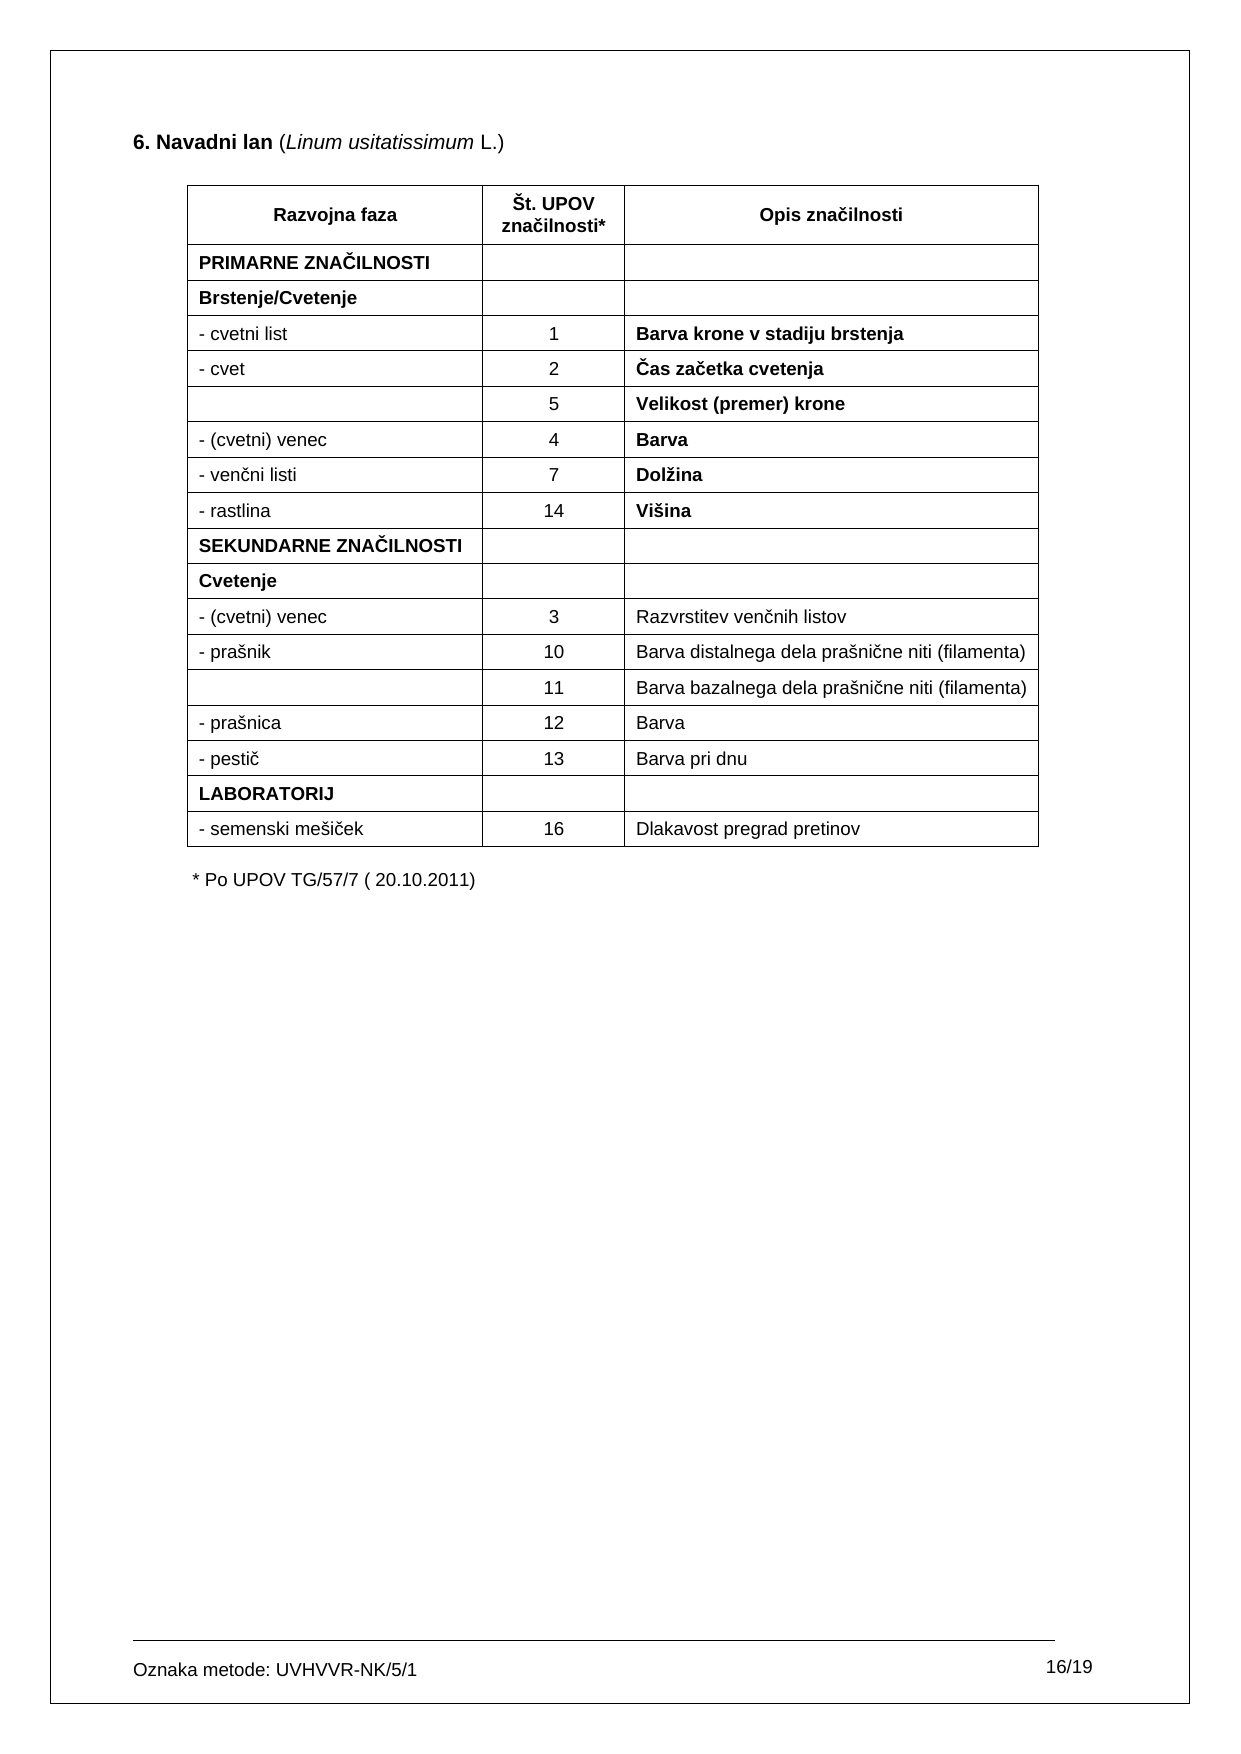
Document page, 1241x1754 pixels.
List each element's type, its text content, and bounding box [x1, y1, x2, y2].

table_cell [625, 281, 1038, 315]
table_cell Dolžina [625, 458, 1038, 492]
table_cell [188, 670, 482, 704]
text 6. Navadni lan (Linum usitatissimum L.) [133, 130, 1093, 154]
table_header Opis značilnosti [625, 186, 1038, 244]
table_cell Cvetenje [188, 564, 482, 598]
table_cell LABORATORIJ [188, 776, 482, 811]
table_cell 3 [483, 599, 624, 634]
table_cell Barva [625, 706, 1038, 740]
text * Po UPOV TG/57/7 ( 20.10.2011) [192, 864, 1093, 891]
table_cell - cvetni list [188, 316, 482, 350]
table_cell [625, 564, 1038, 598]
table_cell - (cvetni) venec [188, 599, 482, 634]
table_cell [625, 529, 1038, 563]
table_cell 2 [483, 351, 624, 386]
table_cell - semenski mešiček [188, 812, 482, 846]
table_cell Dlakavost pregrad pretinov [625, 812, 1038, 846]
table_cell - cvet [188, 351, 482, 386]
table_cell 5 [483, 387, 624, 421]
table_cell Višina [625, 493, 1038, 527]
table_cell - prašnik [188, 635, 482, 669]
table_cell Barva krone v stadiju brstenja [625, 316, 1038, 350]
table_cell Čas začetka cvetenja [625, 351, 1038, 386]
table_cell 4 [483, 422, 624, 457]
table_cell Barva bazalnega dela prašnične niti (filamenta) [625, 670, 1038, 704]
table_cell 14 [483, 493, 624, 527]
table_cell [625, 776, 1038, 811]
table_cell Razvrstitev venčnih listov [625, 599, 1038, 634]
table_cell 1 [483, 316, 624, 350]
table_cell SEKUNDARNE ZNAČILNOSTI [188, 529, 482, 563]
table_cell 12 [483, 706, 624, 740]
table_header Razvojna faza [188, 186, 482, 244]
table_cell [483, 564, 624, 598]
table_cell Barva [625, 422, 1038, 457]
table_cell [483, 245, 624, 279]
table_cell [483, 529, 624, 563]
table_cell Velikost (premer) krone [625, 387, 1038, 421]
table_cell - prašnica [188, 706, 482, 740]
table_cell [483, 776, 624, 811]
table_cell PRIMARNE ZNAČILNOSTI [188, 245, 482, 279]
table_header Št. UPOV značilnosti* [483, 186, 624, 244]
table_cell - venčni listi [188, 458, 482, 492]
table_cell 11 [483, 670, 624, 704]
table_cell [625, 245, 1038, 279]
table_cell 13 [483, 741, 624, 775]
table_cell Barva distalnega dela prašnične niti (filamenta) [625, 635, 1038, 669]
table_cell - (cvetni) venec [188, 422, 482, 457]
table_cell 7 [483, 458, 624, 492]
table_cell [188, 387, 482, 421]
table_cell - pestič [188, 741, 482, 775]
table_cell - rastlina [188, 493, 482, 527]
table_cell 16 [483, 812, 624, 846]
table_cell [483, 281, 624, 315]
table_cell Brstenje/Cvetenje [188, 281, 482, 315]
table_cell 10 [483, 635, 624, 669]
table_cell Barva pri dnu [625, 741, 1038, 775]
